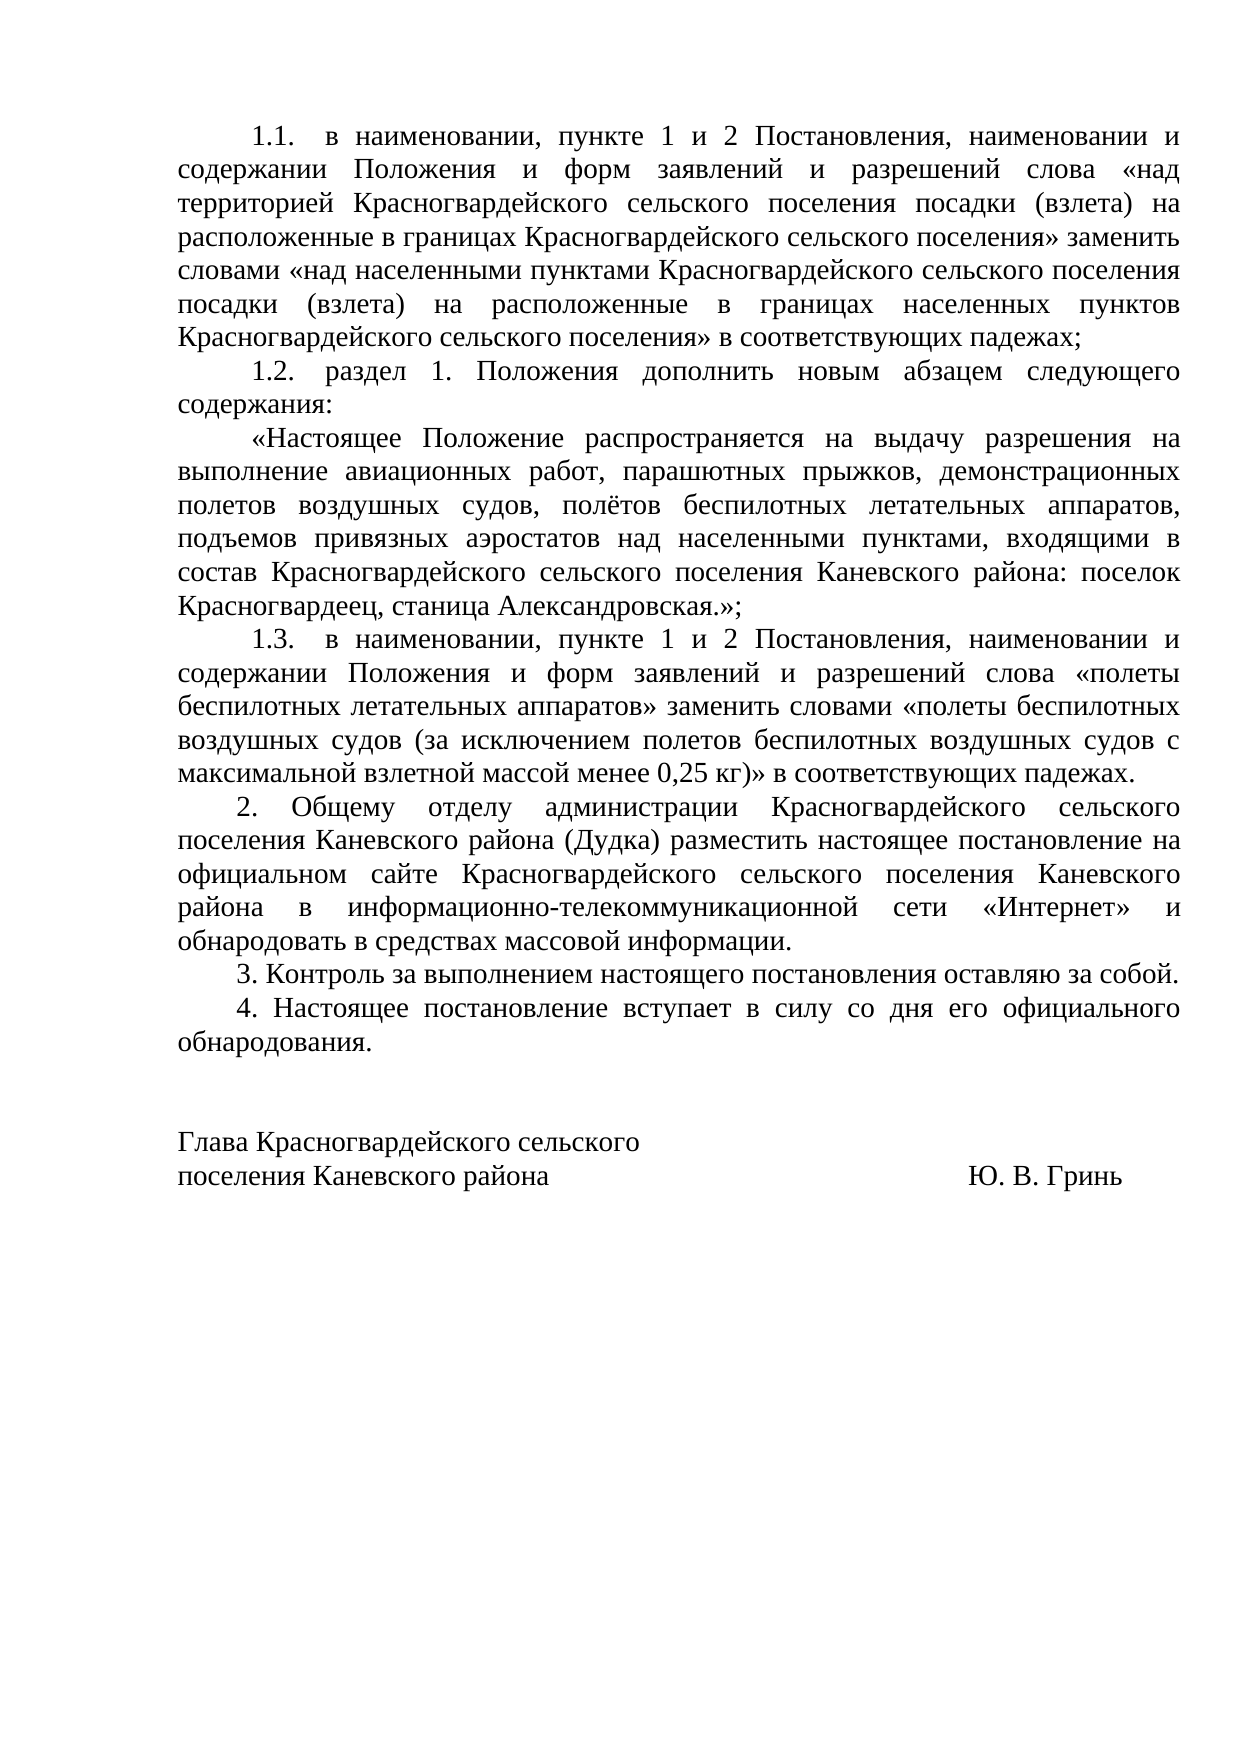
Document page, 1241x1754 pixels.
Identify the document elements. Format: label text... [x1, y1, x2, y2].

text 2. Общему отделу администрации Красногвардейского сельского поселения Каневского района (Дудка) разместить настоящее постановление на официальном сайте Красногвардейского сельского поселения Каневского района в информационно-телекоммуникационной сети «Интернет» и обнародовать в средствах массовой информации. [177, 789, 1181, 957]
list в наименовании, пункте 1 и 2 Постановления, наименовании и содержании Положения и форм заявлений и разрешений слова «полеты беспилотных летательных аппаратов» заменить словами «полеты беспилотных воздушных судов (за исключением полетов беспилотных воздушных судов с максимальной взлетной массой менее 0,25 кг)» в соответствующих падежах. [177, 621, 1181, 789]
text поселения Каневского района Ю. В. Гринь [177, 1158, 1181, 1191]
text Глава Красногвардейского сельского [177, 1124, 1181, 1158]
text 4. Настоящее постановление вступает в силу со дня его официального обнародования. [177, 990, 1181, 1057]
text «Настоящее Положение распространяется на выдачу разрешения на выполнение авиационных работ, парашютных прыжков, демонстрационных полетов воздушных судов, полётов беспилотных летательных аппаратов, подъемов привязных аэростатов над населенными пунктами, входящими в состав Красногвардейского сельского поселения Каневского района: поселок Красногвардеец, станица Александровская.»; [177, 420, 1181, 621]
list раздел 1. Положения дополнить новым абзацем следующего содержания: [177, 353, 1181, 420]
list в наименовании, пункте 1 и 2 Постановления, наименовании и содержании Положения и форм заявлений и разрешений слова «над территорией Красногвардейского сельского поселения посадки (взлета) на расположенные в границах Красногвардейского сельского поселения» заменить словами «над населенными пунктами Красногвардейского сельского поселения посадки (взлета) на расположенные в границах населенных пунктов Красногвардейского сельского поселения» в соответствующих падежах; [177, 118, 1181, 353]
text 3. Контроль за выполнением настоящего постановления оставляю за собой. [177, 957, 1181, 990]
